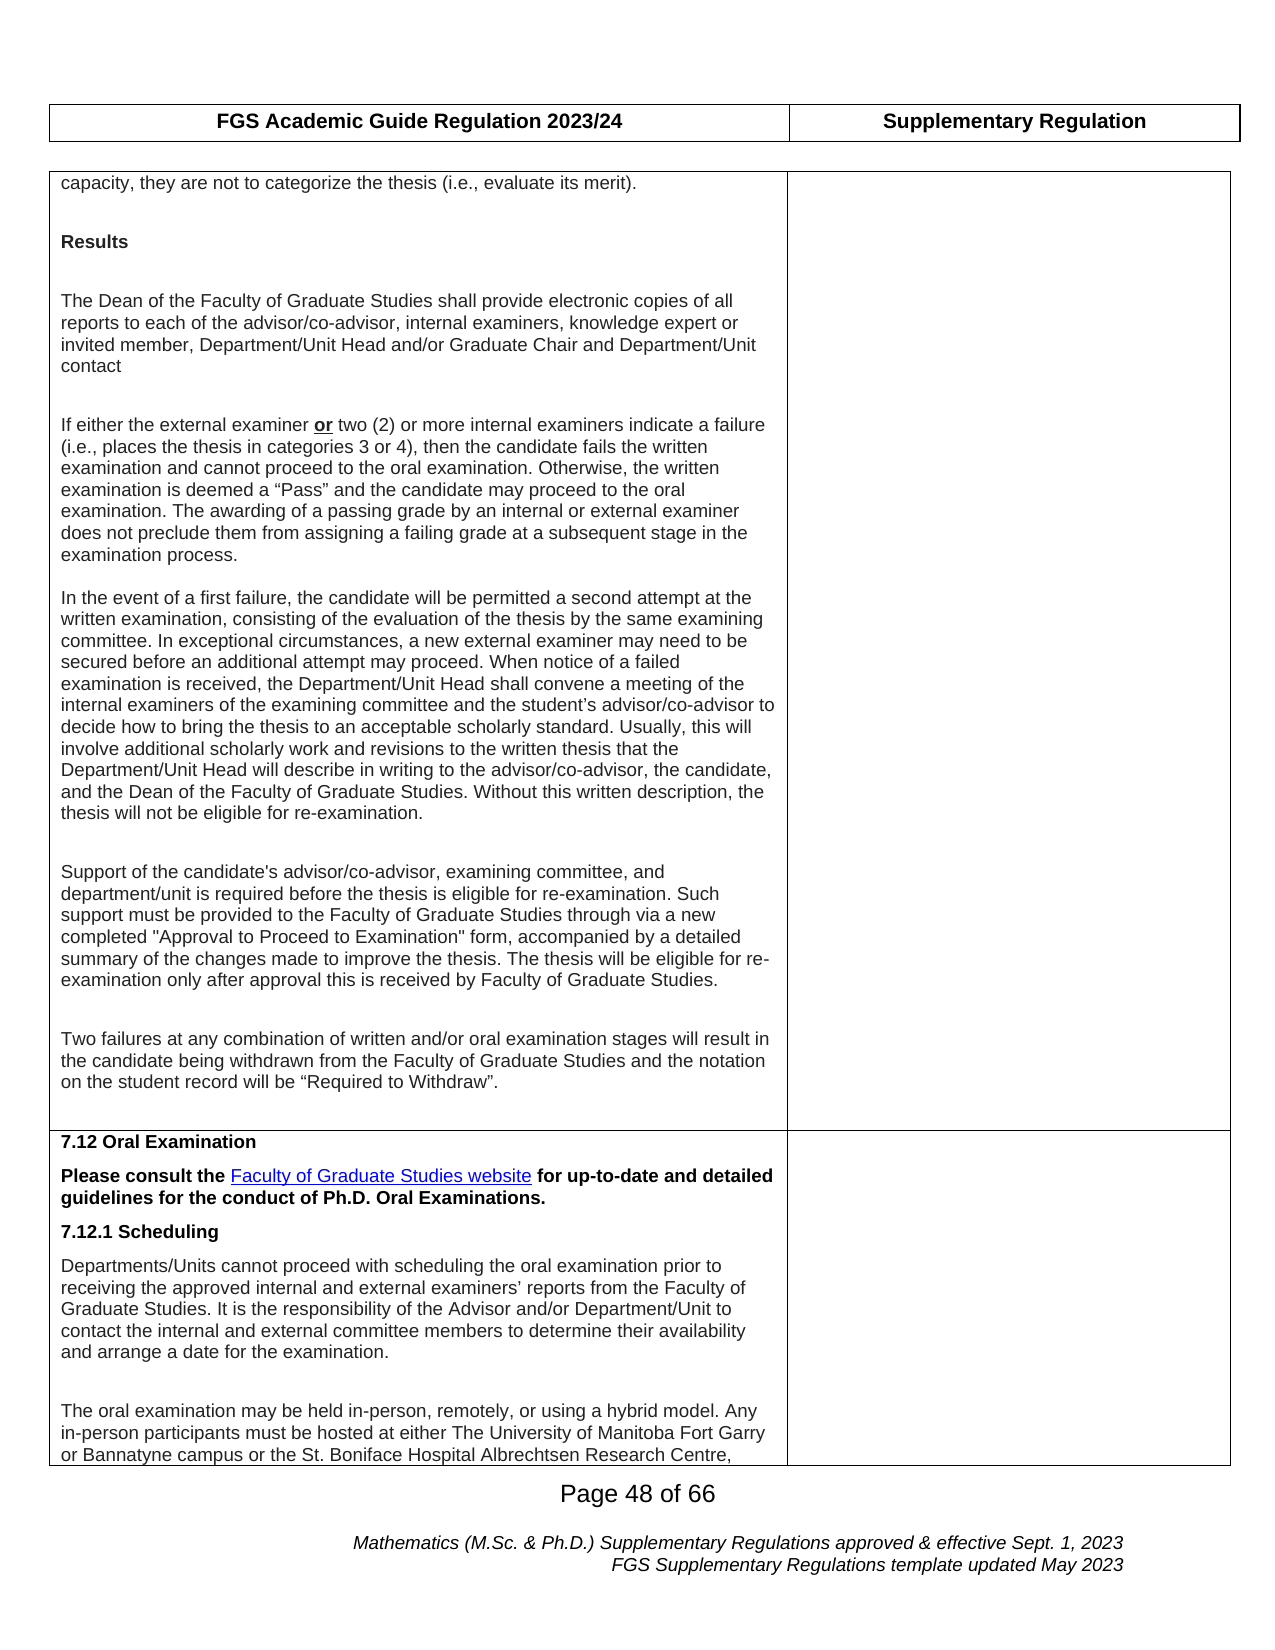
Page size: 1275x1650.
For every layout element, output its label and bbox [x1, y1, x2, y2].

table_cell [50, 1131, 787, 1465]
table_cell [788, 172, 1230, 1130]
table_cell [50, 172, 787, 1130]
table_cell [788, 1131, 1230, 1465]
